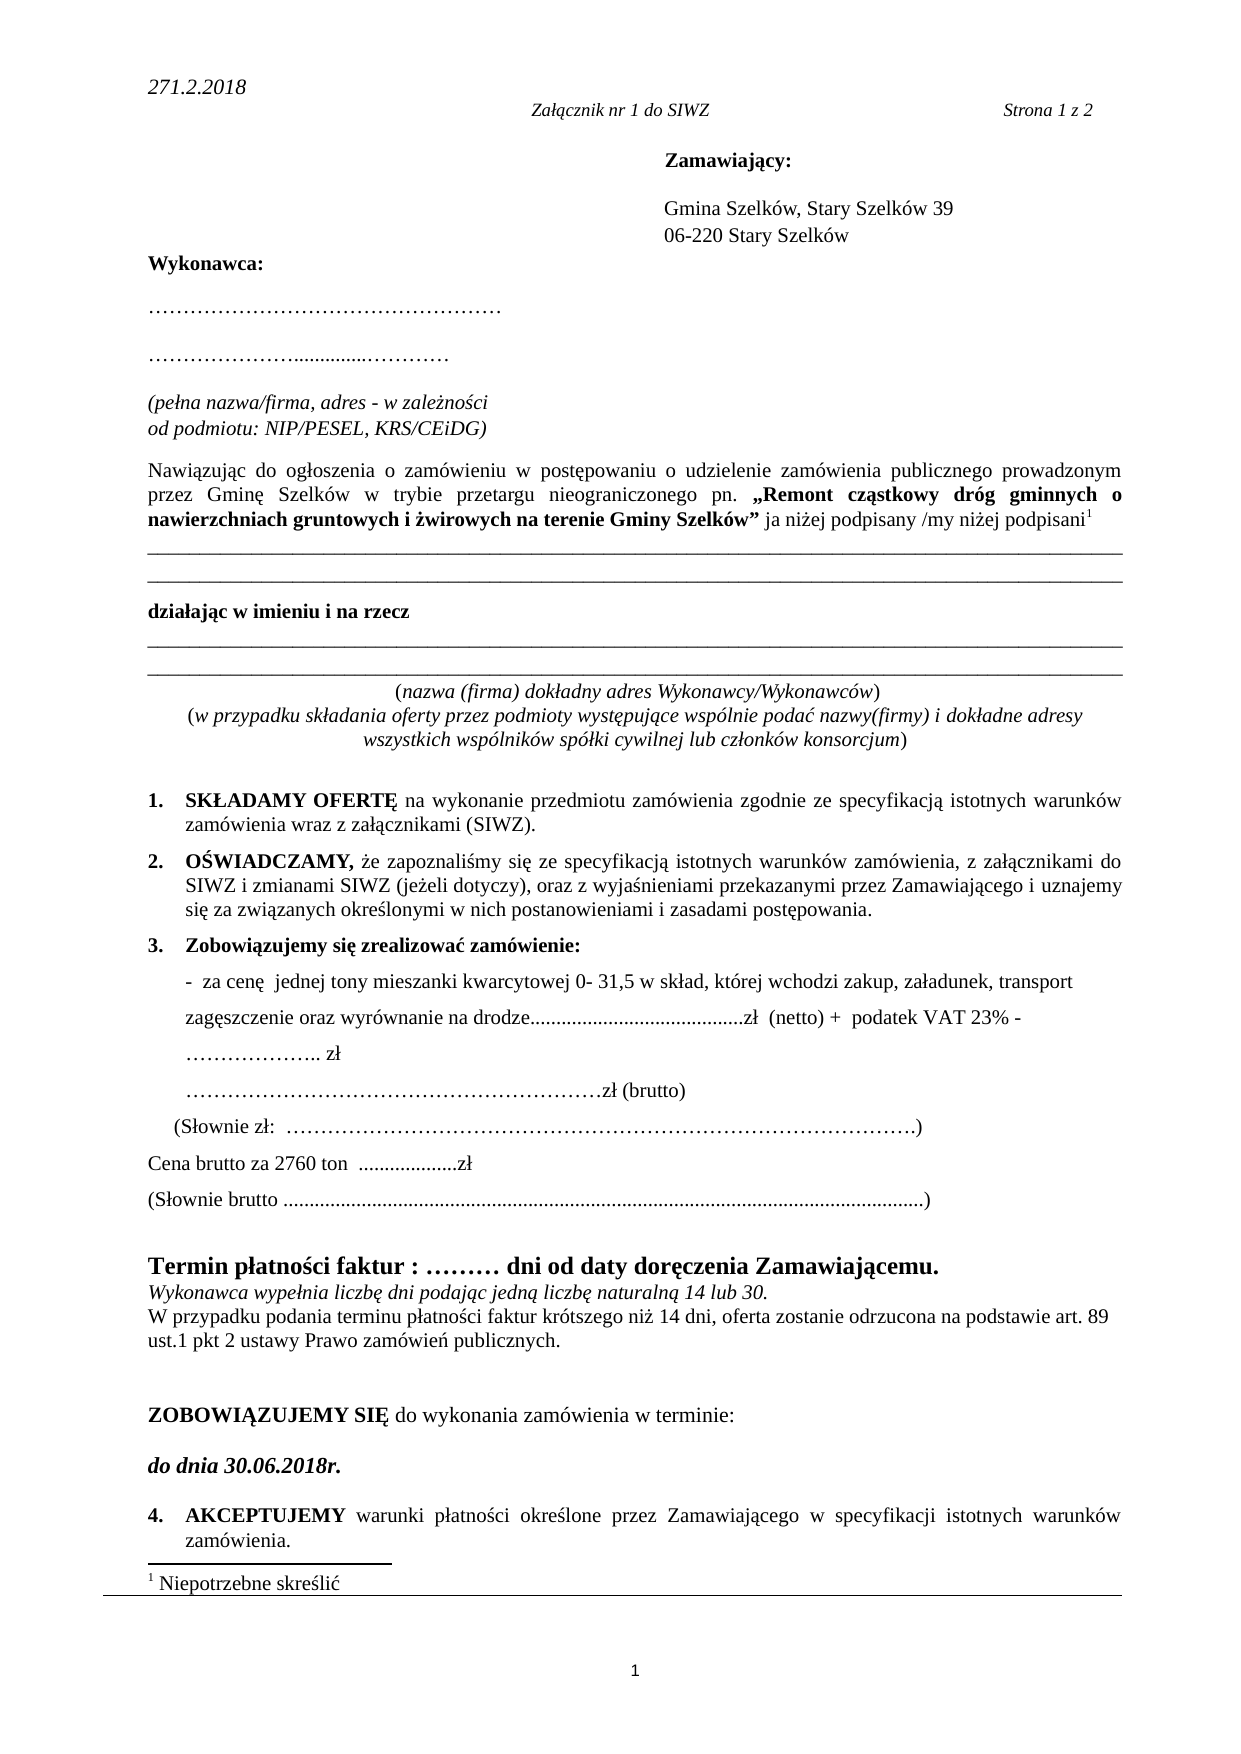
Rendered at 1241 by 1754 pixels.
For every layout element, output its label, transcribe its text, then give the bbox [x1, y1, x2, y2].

text (Słownie brutto ...........................................................................................................................) [148, 1186, 1122, 1211]
text (w przypadku składania oferty przez podmioty występujące wspólnie podać nazwy(firmy) i dokładne adresy wszystkich wspólników spółki cywilnej lub członków konsorcjum) [148, 703, 1122, 751]
text W przypadku podania terminu płatności faktur krótszego niż 14 dni, oferta zostanie odrzucona na podstawie art. 89 ust.1 pkt 2 ustawy Prawo zamówień publicznych. [148, 1304, 1122, 1352]
text ZOBOWIĄZUJEMY SIĘ do wykonania zamówienia w terminie: [148, 1402, 1122, 1427]
text 06-220 Stary Szelków [664, 223, 1122, 247]
list Zobowiązujemy się zrealizować zamówienie: [148, 933, 1122, 957]
text ………………………………………………………………..............………… [148, 293, 502, 366]
text (pełna nazwa/firma, adres - w zależności od podmiotu: NIP/PESEL, KRS/CEiDG) [148, 390, 502, 440]
text Gmina Szelków, Stary Szelków 39 [664, 196, 1122, 220]
list OŚWIADCZAMY, że zapoznaliśmy się ze specyfikacją istotnych warunków zamówienia, z załącznikami do SIWZ i zmianami SIWZ (jeżeli dotyczy), oraz z wyjaśnieniami przekazanymi przez Zamawiającego i uznajemy się za związanych określonymi w nich postanowieniami i zasadami postępowania. [148, 848, 1122, 921]
text Wykonawca: [148, 251, 1122, 275]
text (nazwa (firma) dokładny adres Wykonawcy/Wykonawców) [148, 679, 1122, 703]
subtitle - za cenę jednej tony mieszanki kwarcytowej 0- 31,5 w skład, której wchodzi zakup, załadunek, transport zagęszczenie oraz wyrównanie na drodze.........................................zł (netto) + podatek VAT 23% - ……………….. zł [148, 969, 1122, 1066]
text Nawiązując do ogłoszenia o zamówieniu w postępowaniu o udzielenie zamówienia publicznego prowadzonym przez Gminę Szelków w trybie przetargu nieograniczonego pn. „Remont cząstkowy dróg gminnych o nawierzchniach gruntowych i żwirowych na terenie Gminy Szelków” ja niżej podpisany /my niżej podpisani [148, 458, 1122, 531]
text działając w imieniu i na rzecz [148, 599, 1122, 623]
text Cena brutto za 2760 ton ...................zł [148, 1150, 1122, 1174]
text Zamawiający: [369, 148, 1122, 172]
list SKŁADAMY OFERTĘ na wykonanie przedmiotu zamówienia zgodnie ze specyfikacją istotnych warunków zamówienia wraz z załącznikami (SIWZ). [148, 788, 1122, 836]
subtitle ……………………………………………………zł (brutto) [185, 1078, 1122, 1102]
list AKCEPTUJEMY warunki płatności określone przez Zamawiającego w specyfikacji istotnych warunków zamówienia. [148, 1503, 1122, 1552]
text (Słownie zł: ……………………………………………………………………………….) [148, 1114, 1122, 1138]
text Wykonawca wypełnia liczbę dni podając jedną liczbę naturalną 14 lub 30. [148, 1280, 1122, 1304]
text Termin płatności faktur : ……… dni od daty doręczenia Zamawiającemu. [148, 1251, 1122, 1280]
text do dnia 30.06.2018r. [148, 1452, 1122, 1478]
